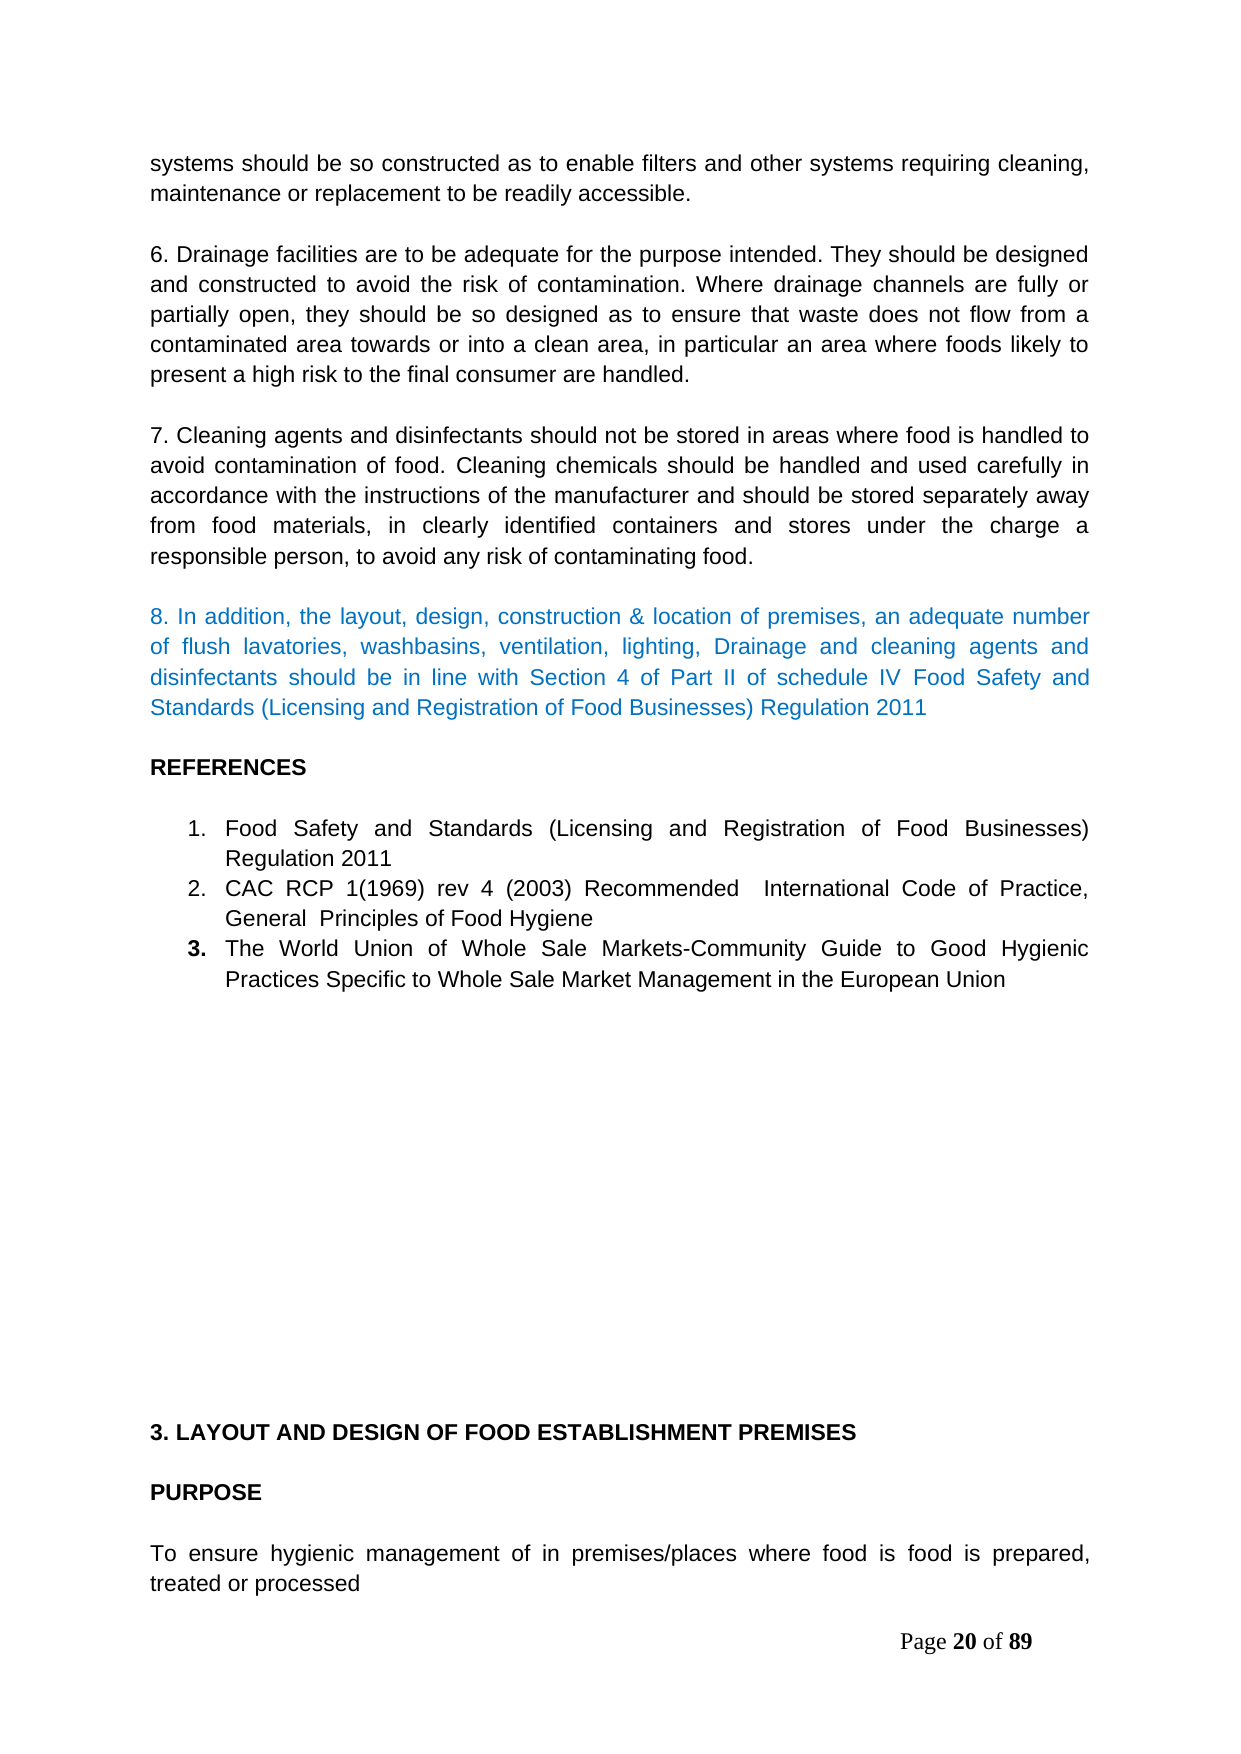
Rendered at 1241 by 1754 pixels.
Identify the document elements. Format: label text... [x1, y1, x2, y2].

text 8. In addition, the layout, design, construction & location of premises, an adequate number of flush lavatories, washbasins, ventilation, lighting, Drainage and cleaning agents and disinfectants should be in line with Section 4 of Part II of schedule IV Food Safety and Standards (Licensing and Registration of Food Businesses) Regulation 2011 [150, 603, 1090, 720]
text 6. Drainage facilities are to be adequate for the purpose intended. They should be designed and constructed to avoid the risk of contamination. Where drainage channels are fully or partially open, they should be so designed as to ensure that waste does not flow from a contaminated area towards or into a clean area, in particular an area where foods likely to present a high risk to the final consumer are handled. [150, 241, 1090, 388]
text To ensure hygienic management of in premises/places where food is food is prepared, treated or processed [150, 1539, 1090, 1596]
text 3. LAYOUT AND DESIGN OF FOOD ESTABLISHMENT PREMISES [150, 1419, 1090, 1445]
list CAC RCP 1(1969) rev 4 (2003) Recommended International Code of Practice, General Principles of Food Hygiene [187, 875, 1090, 932]
text REFERENCES [150, 754, 1090, 781]
text 7. Cleaning agents and disinfectants should not be stored in areas where food is handled to avoid contamination of food. Cleaning chemicals should be handled and used carefully in accordance with the instructions of the manufacturer and should be stored separately away from food materials, in clearly identified containers and stores under the charge a responsible person, to avoid any risk of contaminating food. [150, 422, 1090, 569]
list The World Union of Whole Sale Markets-Community Guide to Good Hygienic Practices Specific to Whole Sale Market Management in the European Union [187, 935, 1090, 992]
list Food Safety and Standards (Licensing and Registration of Food Businesses) Regulation 2011 [187, 814, 1090, 871]
text PURPOSE [150, 1479, 1090, 1506]
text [150, 150, 1090, 207]
